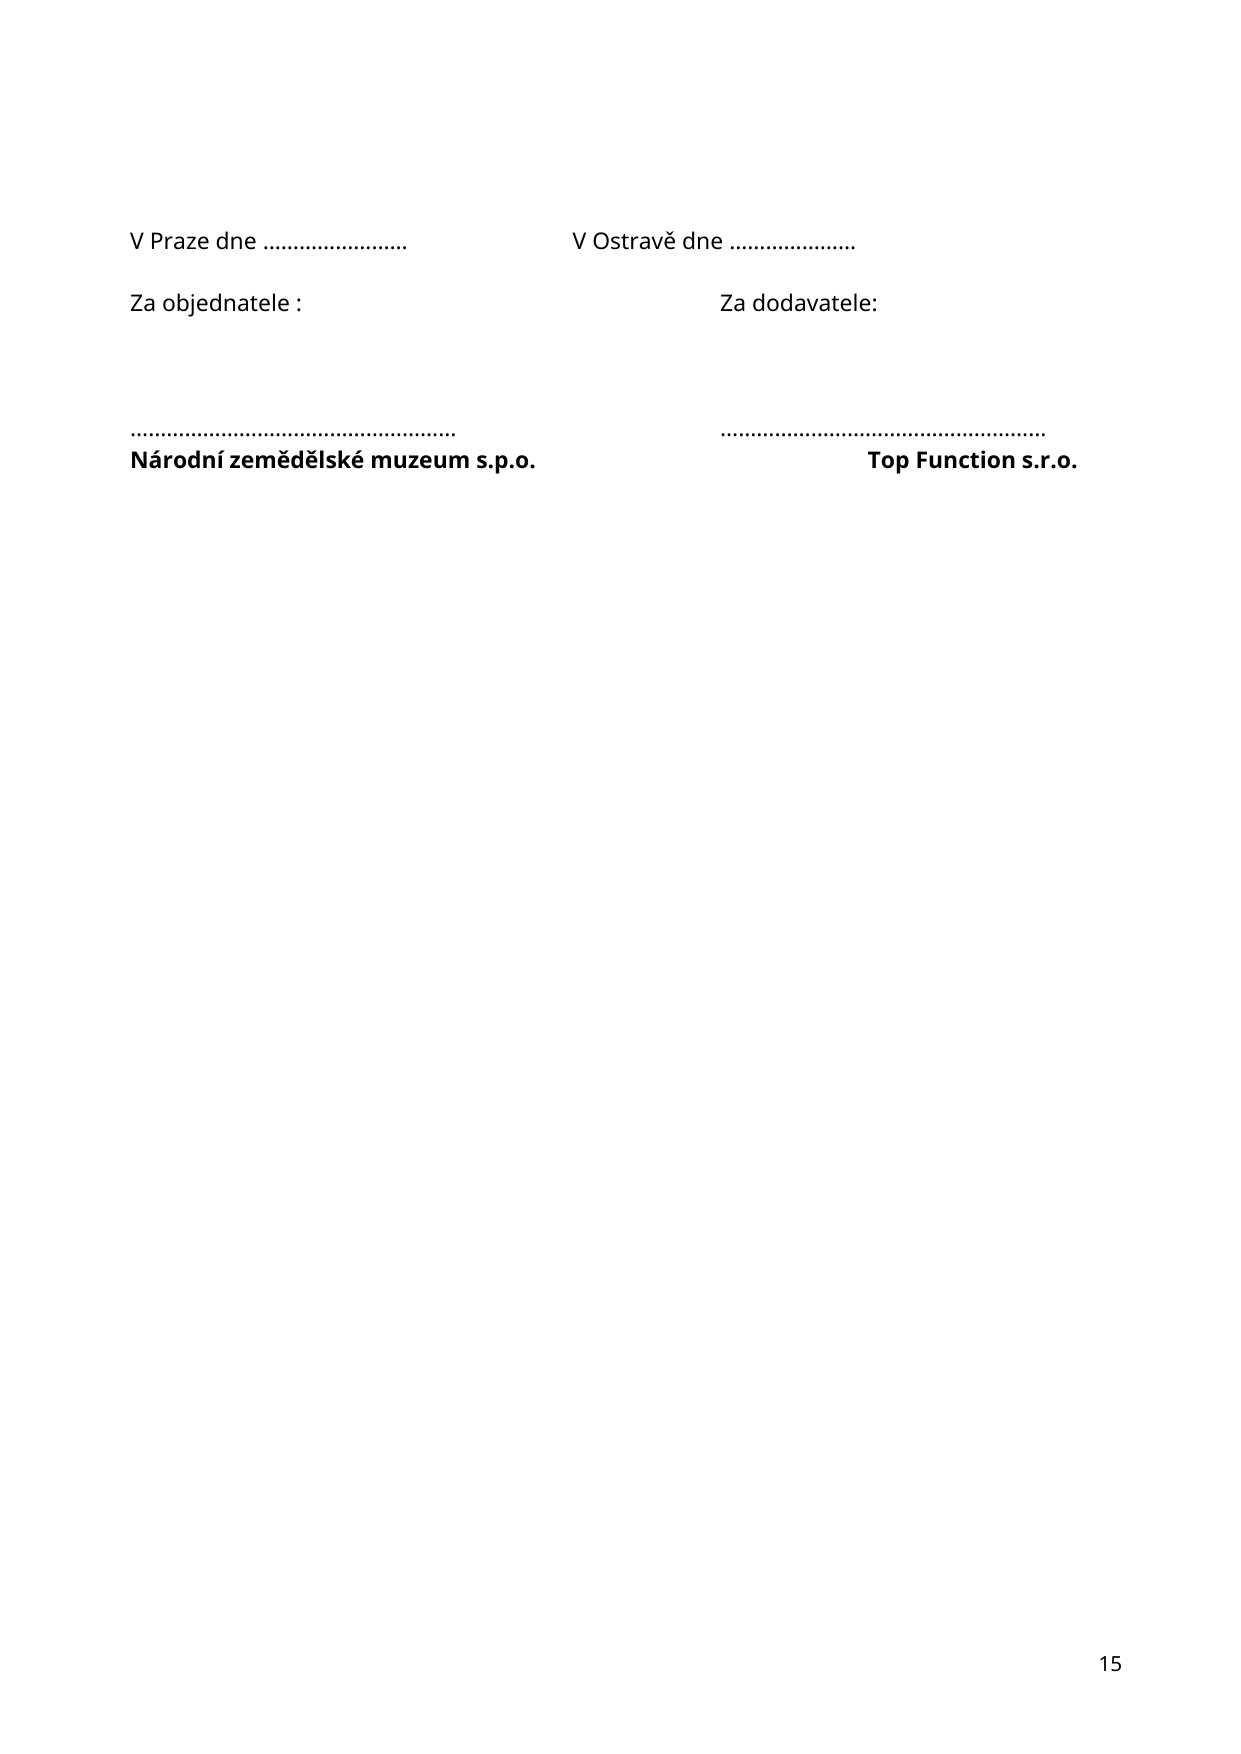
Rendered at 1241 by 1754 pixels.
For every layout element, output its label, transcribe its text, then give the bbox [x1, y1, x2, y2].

list Národní zemědělské muzeum s.p.o. Top Function s.r.o. [130, 444, 1122, 475]
list V Praze dne …………………… V Ostravě dne ………………… [130, 225, 1122, 256]
list Za objednatele : Za dodavatele: [130, 287, 1122, 319]
list ……………………………………………… ……………………………………………… [130, 412, 1122, 444]
